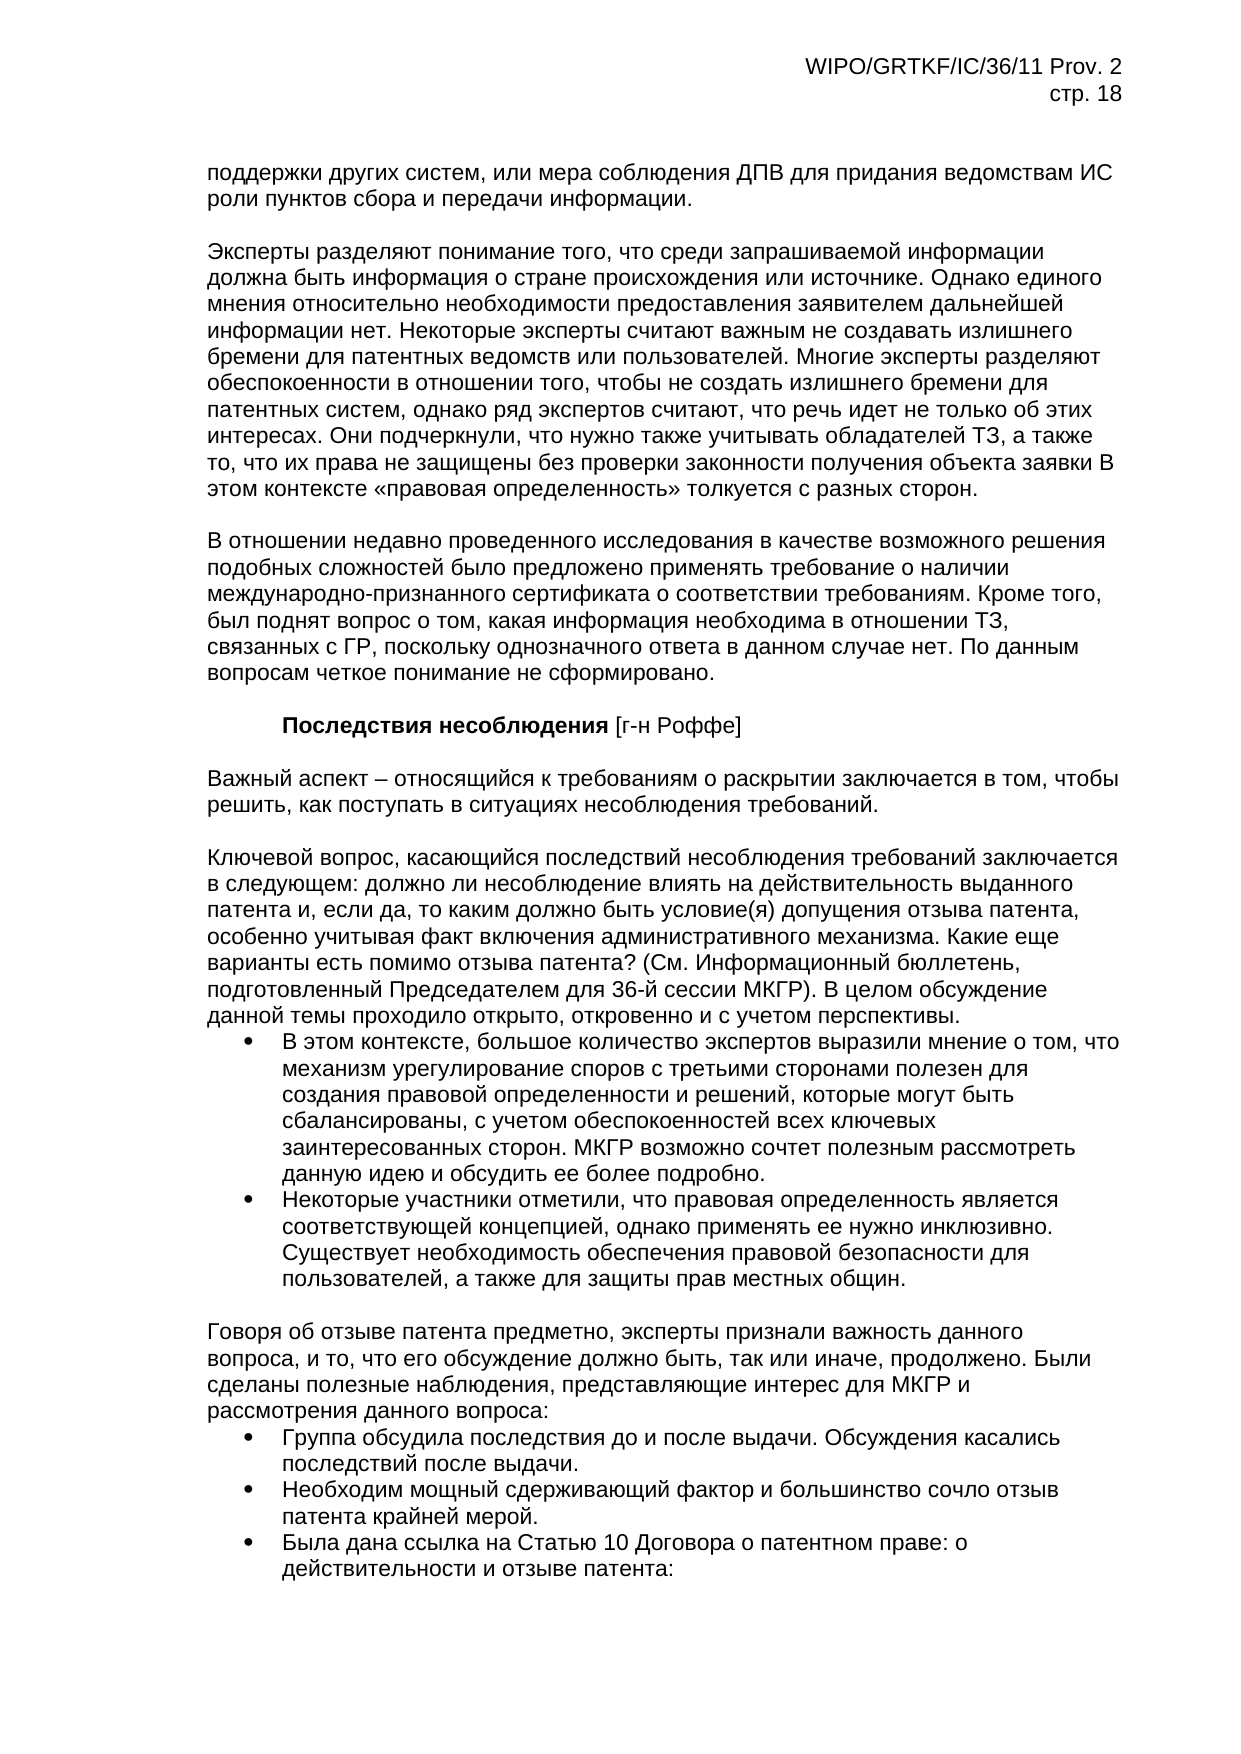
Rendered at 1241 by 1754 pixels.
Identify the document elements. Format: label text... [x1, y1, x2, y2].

text Эксперты разделяют понимание того, что среди запрашиваемой информации должна быть информация о стране происхождения или источнике. Однако единого мнения относительно необходимости предоставления заявителем дальнейшей информации нет. Некоторые эксперты считают важным не создавать излишнего бремени для патентных ведомств или пользователей. Многие эксперты разделяют обеспокоенности в отношении того, чтобы не создать излишнего бремени для патентных систем, однако ряд экспертов считают, что речь идет не только об этих интересах. Они подчеркнули, что нужно также учитывать обладателей ТЗ, а также то, что их права не защищены без проверки законности получения объекта заявки В этом контексте «правовая определенность» толкуется с разных сторон. [207, 238, 1122, 501]
list Некоторые участники отметили, что правовая определенность является соответствующей концепцией, однако применять ее нужно инклюзивно. Существует необходимость обеспечения правовой безопасности для пользователей, а также для защиты прав местных общин. [244, 1186, 1122, 1292]
text В отношении недавно проведенного исследования в качестве возможного решения подобных сложностей было предложено применять требование о наличии международно-признанного сертификата о соответствии требованиям. Кроме того, был поднят вопрос о том, какая информация необходима в отношении ТЗ, связанных с ГР, поскольку однозначного ответа в данном случае нет. По данным вопросам четкое понимание не сформировано. [207, 527, 1122, 686]
list Была дана ссылка на Статью 10 Договора о патентном праве: о действительности и отзыве патента: [244, 1529, 1122, 1582]
text Говоря об отзыве патента предметно, эксперты признали важность данного вопроса, и то, что его обсуждение должно быть, так или иначе, продолжено. Были сделаны полезные наблюдения, представляющие интерес для МКГР и рассмотрения данного вопроса: [207, 1318, 1122, 1423]
text Важный аспект – относящийся к требованиям о раскрытии заключается в том, чтобы решить, как поступать в ситуациях несоблюдения требований. [207, 765, 1122, 817]
list Необходим мощный сдерживающий фактор и большинство сочло отзыв патента крайней мерой. [244, 1476, 1122, 1529]
text Ключевой вопрос, касающийся последствий несоблюдения требований заключается в следующем: должно ли несоблюдение влиять на действительность выданного патента и, если да, то каким должно быть условие(я) допущения отзыва патента, особенно учитывая факт включения административного механизма. Какие еще варианты есть помимо отзыва патента? (См. Информационный бюллетень, подготовленный Председателем для 36-й сессии МКГР). В целом обсуждение данной темы проходило открыто, откровенно и с учетом перспективы. [207, 844, 1122, 1028]
text Последствия несоблюдения [г-н Роффе] [207, 712, 1122, 738]
list Группа обсудила последствия до и после выдачи. Обсуждения касались последствий после выдачи. [244, 1423, 1122, 1476]
list В этом контексте, большое количество экспертов выразили мнение о том, что механизм урегулирование споров с третьими сторонами полезен для создания правовой определенности и решений, которые могут быть сбалансированы, с учетом обеспокоенностей всех ключевых заинтересованных сторон. МКГР возможно сочтет полезным рассмотреть данную идею и обсудить ее более подробно. [244, 1028, 1122, 1186]
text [207, 158, 1122, 211]
